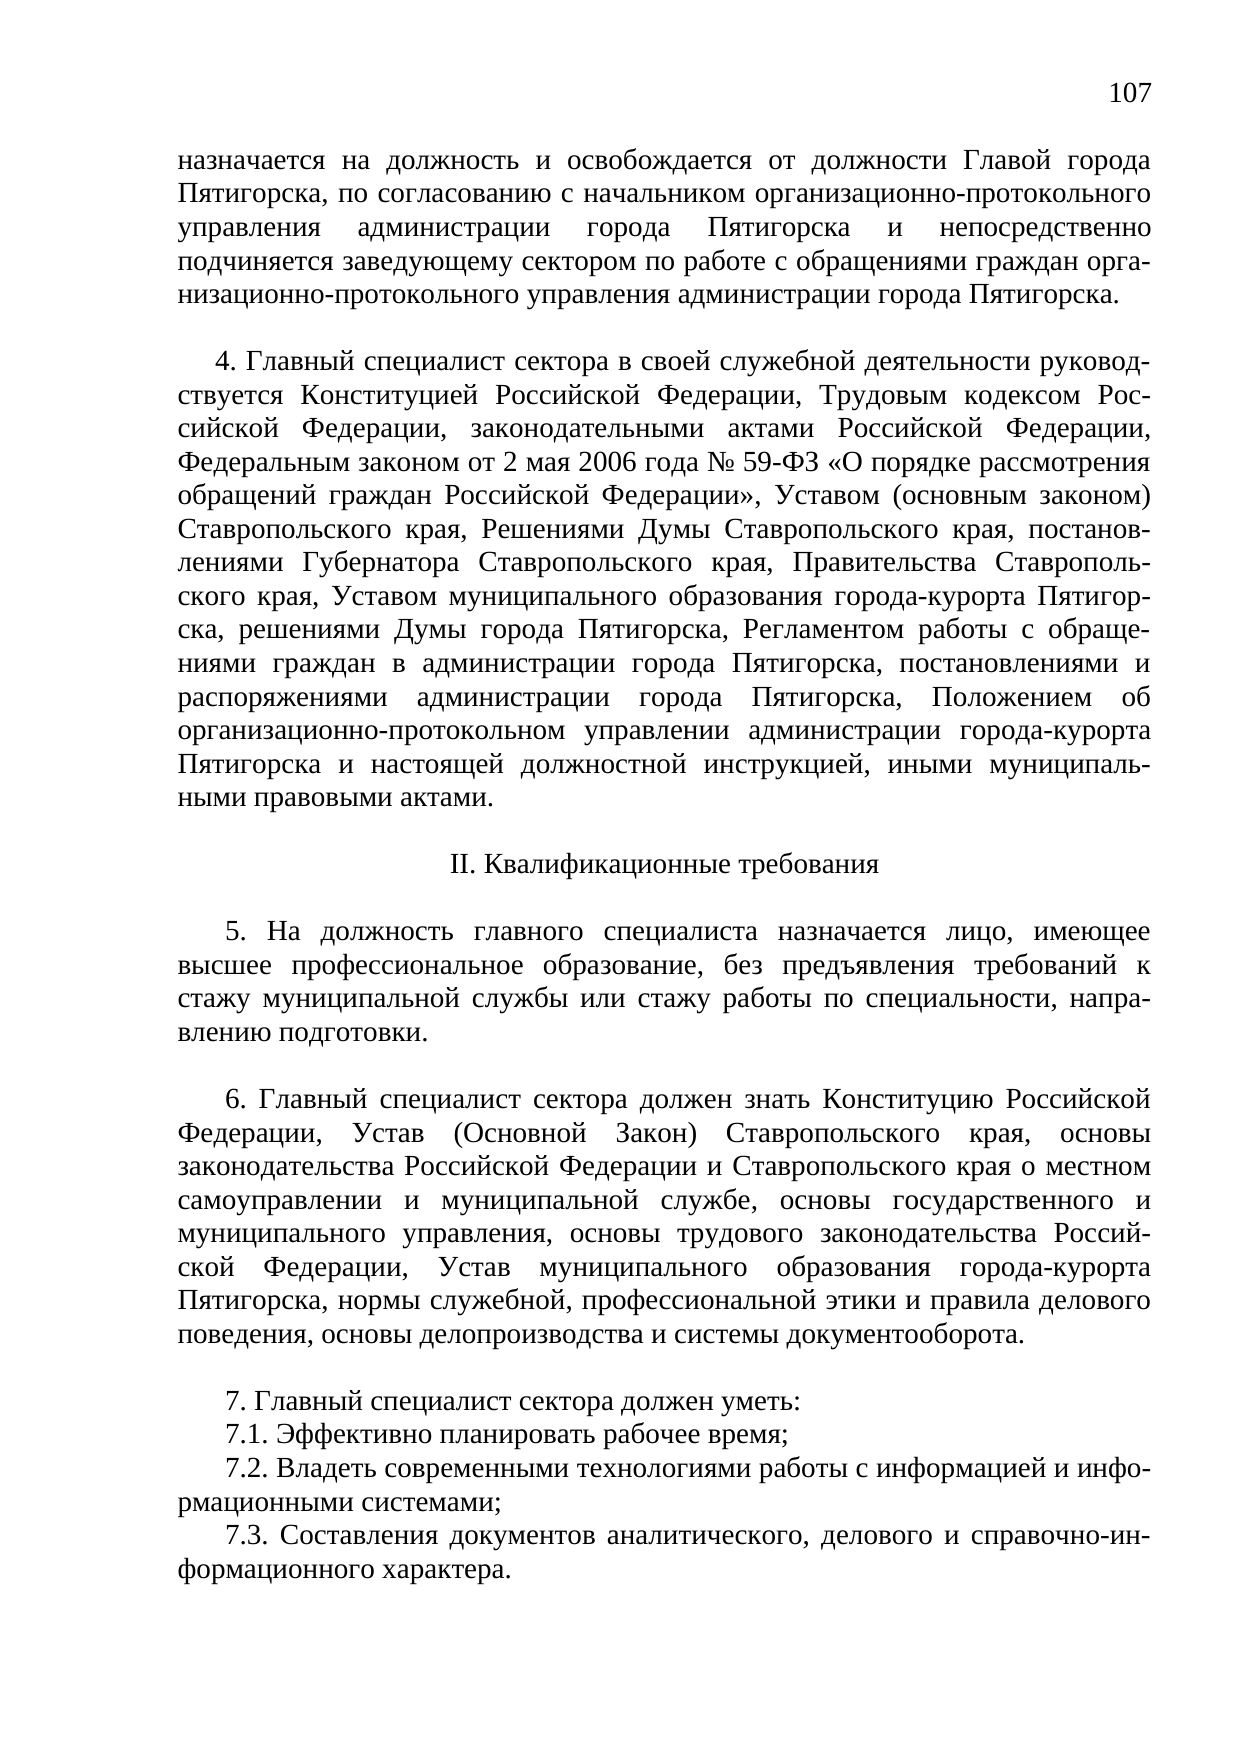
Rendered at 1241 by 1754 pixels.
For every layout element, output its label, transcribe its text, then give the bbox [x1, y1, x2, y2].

text 4. Главный специалист сектора в своей служебной деятельности руковод-ствуется Конституцией Российской Федерации, Трудовым кодексом Рос-сийской Федерации, законодательными актами Российской Федерации, Федеральным законом от 2 мая 2006 года № 59-ФЗ «О порядке рассмотрения обращений граждан Российской Федерации», Уставом (основным законом) Ставропольского края, Решениями Думы Ставропольского края, постанов-лениями Губернатора Ставропольского края, Правительства Ставрополь-ского края, Уставом муниципального образования города-курорта Пятигор-ска, решениями Думы города Пятигорска, Регламентом работы с обраще-ниями граждан в администрации города Пятигорска, постановлениями и распоряжениями администрации города Пятигорска, Положением об организационно-протокольном управлении администрации города-курорта Пятигорска и настоящей должностной инструкцией, иными муниципаль-ными правовыми актами. [177, 343, 1152, 813]
text 7. Главный специалист сектора должен уметь: [177, 1383, 1152, 1417]
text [177, 142, 1152, 310]
text 5. На должность главного специалиста назначается лицо, имеющее высшее профессиональное образование, без предъявления требований к стажу муниципальной службы или стажу работы по специальности, напра-влению подготовки. [177, 913, 1152, 1048]
text 6. Главный специалист сектора должен знать Конституцию Российской Федерации, Устав (Основной Закон) Ставропольского края, основы законодательства Российской Федерации и Ставропольского края о местном самоуправлении и муниципальной службе, основы государственного и муниципального управления, основы трудового законодательства Россий-ской Федерации, Устав муниципального образования города-курорта Пятигорска, нормы служебной, профессиональной этики и правила делового поведения, основы делопроизводства и системы документооборота. [177, 1081, 1152, 1349]
text 7.1. Эффективно планировать рабочее время; [177, 1417, 1152, 1450]
text 7.3. Составления документов аналитического, делового и справочно-ин-формационного характера. [177, 1517, 1152, 1584]
text 7.2. Владеть современными технологиями работы с информацией и инфо-рмационными системами; [177, 1450, 1152, 1517]
text II. Квалификационные требования [177, 846, 1152, 880]
